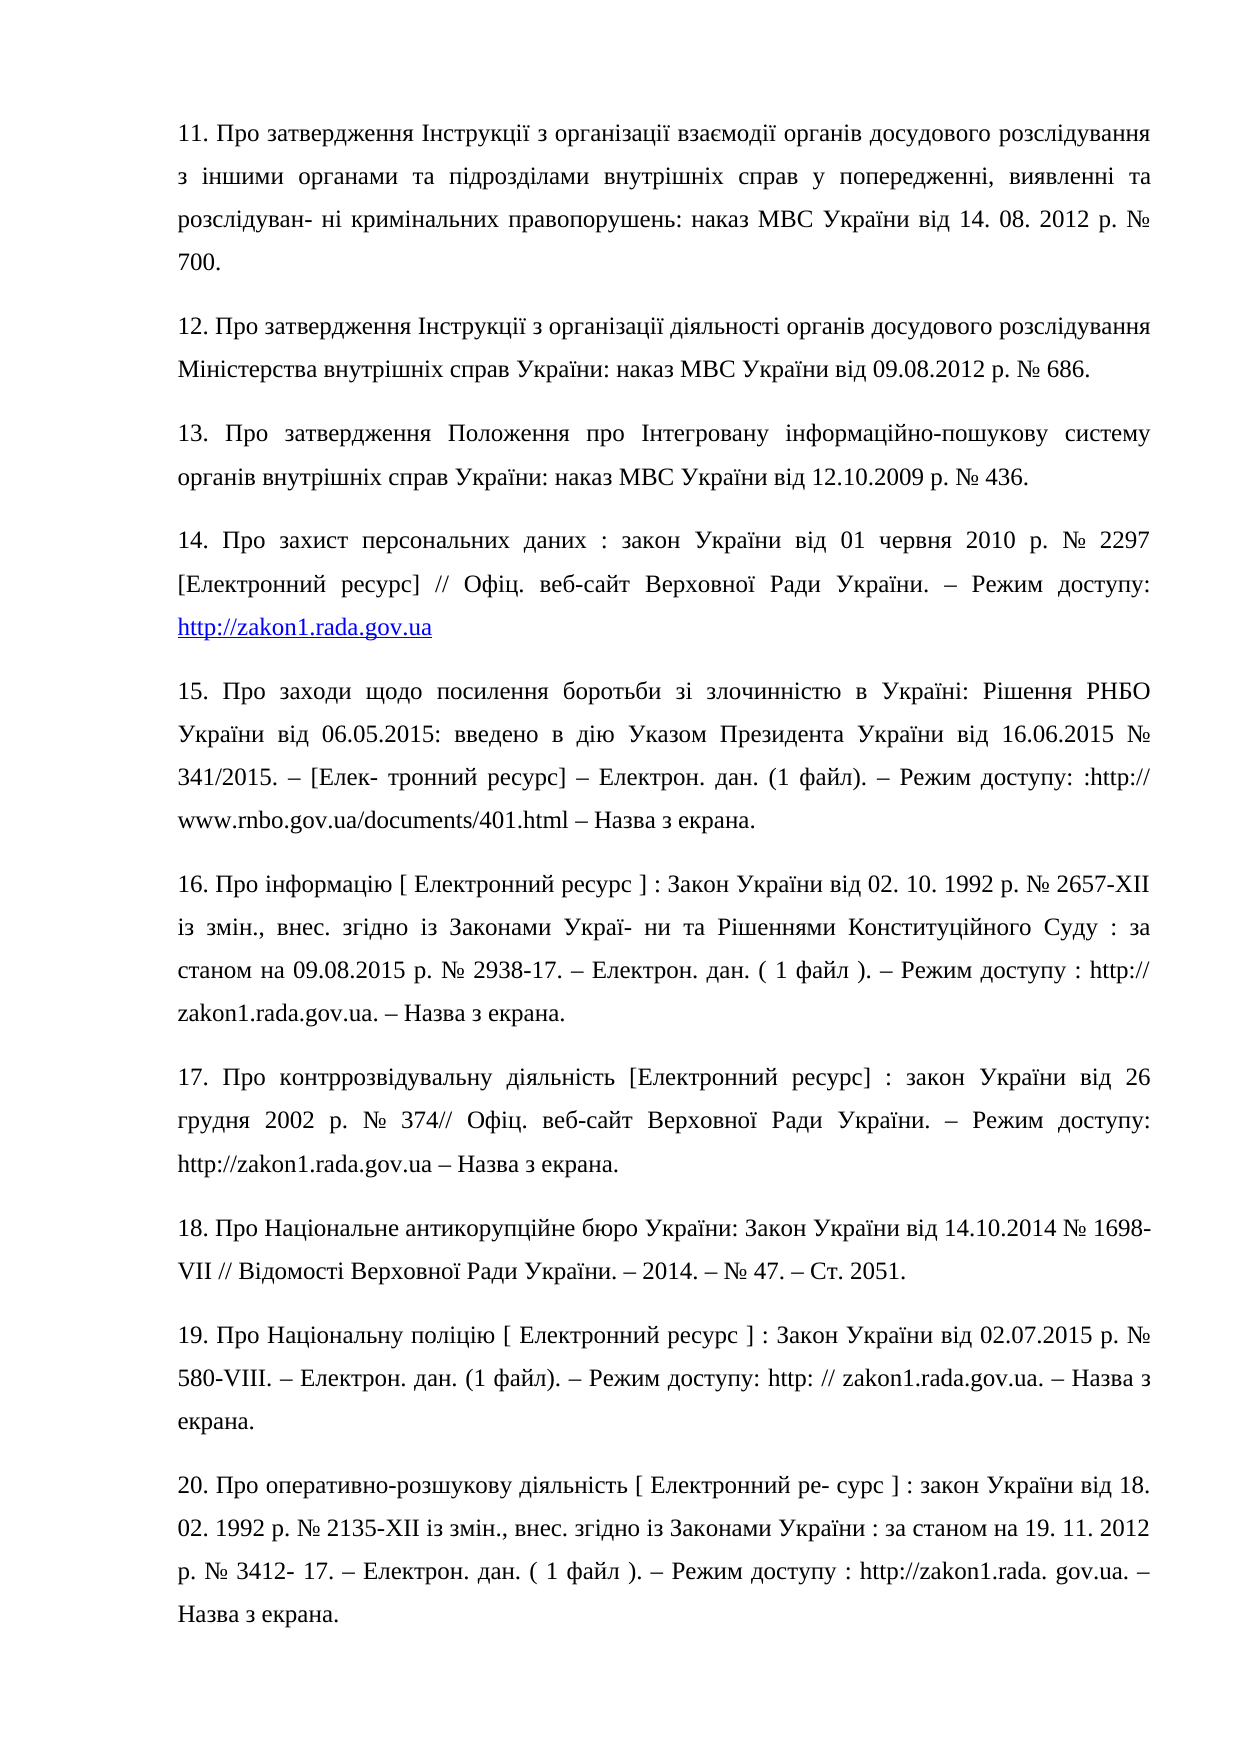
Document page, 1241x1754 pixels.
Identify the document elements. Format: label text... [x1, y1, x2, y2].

text 13. Про затвердження Положення про Інтегровану інформаційно-пошукову систему органів внутрішніх справ України: наказ МВС України від 12.10.2009 р. № 436. [177, 418, 1152, 490]
text 12. Про затвердження Інструкції з організації діяльності органів досудового розслідування Міністерства внутрішніх справ України: наказ МВС України від 09.08.2012 р. № 686. [177, 311, 1152, 383]
text 18. Про Національне антикорупційне бюро України: Закон України від 14.10.2014 № 1698-VII // Відомості Верховної Ради України. – 2014. – № 47. – Ст. 2051. [177, 1213, 1152, 1284]
text 17. Про контррозвідувальну діяльність [Електронний ресурс] : закон України від 26 грудня 2002 р. № 374// Офіц. веб-сайт Верховної Ради України. – Режим доступу: http://zakon1.rada.gov.ua – Назва з екрана. [177, 1062, 1152, 1177]
text 19. Про Національну поліцію [ Електронний ресурс ] : Закон України від 02.07.2015 р. № 580-VIІІ. – Електрон. дан. (1 файл). – Режим доступу: http: // zakon1.rada.gov.ua. – Назва з екрана. [177, 1320, 1152, 1435]
text 11. Про затвердження Інструкції з організації взаємодії органів досудового розслідування з іншими органами та підрозділами внутрішніх справ у попередженні, виявленні та розслідуван- ні кримінальних правопорушень: наказ МВС України від 14. 08. 2012 р. № 700. [177, 118, 1152, 276]
text 20. Про оперативно-розшукову діяльність [ Електронний ре- сурс ] : закон України від 18. 02. 1992 р. № 2135-ХІІ із змін., внес. згідно із Законами України : за станом на 19. 11. 2012 р. № 3412- 17. – Електрон. дан. ( 1 файл ). – Режим доступу : http://zakon1.rada. gov.ua. – Назва з екрана. [177, 1470, 1152, 1628]
text 15. Про заходи щодо посилення боротьби зі злочинністю в Україні: Рішення РНБО України від 06.05.2015: введено в дію Указом Президента України від 16.06.2015 № 341/2015. – [Елек- тронний ресурс] – Електрон. дан. (1 файл). – Режим доступу: :http:// www.rnbo.gov.ua/documents/401.html – Назва з екрана. [177, 676, 1152, 834]
text 16. Про інформацію [ Електронний ресурс ] : Закон України від 02. 10. 1992 р. № 2657-ХІІ із змін., внес. згідно із Законами Украї- ни та Рішеннями Конституційного Суду : за станом на 09.08.2015 р. № 2938-17. – Електрон. дан. ( 1 файл ). – Режим доступу : http:// zakon1.rada.gov.ua. – Назва з екрана. [177, 869, 1152, 1027]
text 14. Про захист персональних даних : закон України від 01 червня 2010 р. № 2297 [Електронний ресурс] // Офіц. веб-сайт Верховної Ради України. – Режим доступу: http://zakon1.rada.gov.ua [177, 526, 1152, 641]
